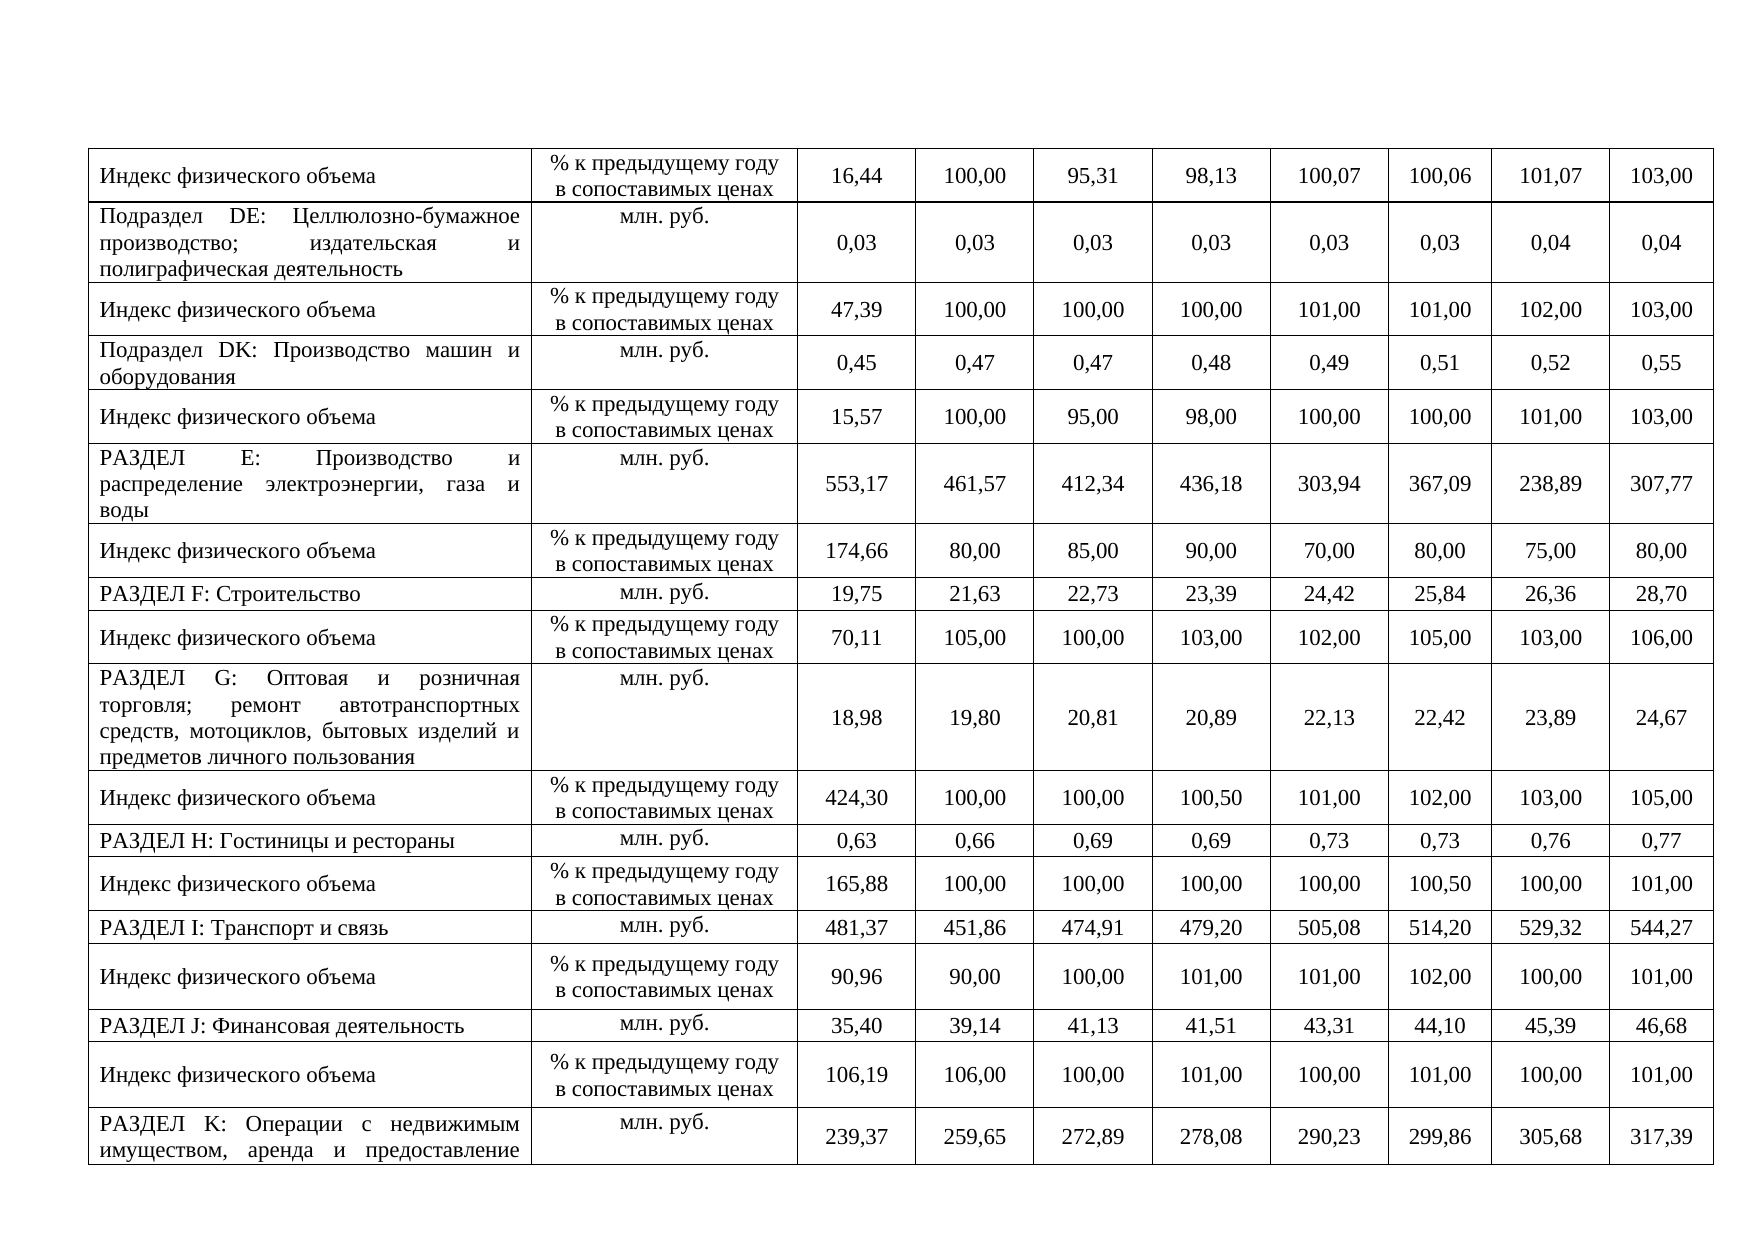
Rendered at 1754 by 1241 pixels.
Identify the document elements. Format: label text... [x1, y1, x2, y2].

table_cell 100,00 [1034, 611, 1152, 663]
table_cell 101,07 [1492, 149, 1609, 201]
table_cell 0,51 [1389, 336, 1491, 389]
table_cell 103,00 [1153, 611, 1270, 663]
table_cell млн. руб. [532, 336, 797, 389]
table_cell 0,52 [1492, 336, 1609, 389]
table_cell 544,27 [1610, 911, 1713, 943]
table_cell 103,00 [1610, 283, 1713, 335]
table_cell млн. руб. [532, 578, 797, 609]
table_cell 28,70 [1610, 578, 1713, 609]
table_cell 41,51 [1153, 1010, 1270, 1041]
table_cell 0,03 [798, 203, 915, 282]
table_cell 0,03 [1389, 203, 1491, 282]
table_cell 290,23 [1271, 1108, 1388, 1164]
table_cell 100,00 [1492, 1042, 1609, 1107]
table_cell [532, 1042, 797, 1107]
table_cell 278,08 [1153, 1108, 1270, 1164]
table_cell 100,00 [916, 857, 1033, 910]
table_cell 0,63 [798, 825, 915, 856]
table_cell 100,00 [1034, 283, 1152, 335]
table_cell 100,00 [916, 390, 1033, 443]
table_cell 0,45 [798, 336, 915, 389]
table_cell Индекс физического объема [89, 771, 531, 823]
table_cell 100,00 [916, 283, 1033, 335]
table_cell Индекс физического объема [89, 611, 531, 663]
table_cell РАЗДЕЛ F: Строительство [89, 578, 531, 609]
table_cell 0,69 [1153, 825, 1270, 856]
table_cell 103,00 [1610, 149, 1713, 201]
table_cell 101,00 [1271, 771, 1388, 823]
table_cell 0,03 [1271, 203, 1388, 282]
table_cell 80,00 [1610, 524, 1713, 577]
table_cell млн. руб. [532, 1010, 797, 1041]
table_cell 101,00 [1610, 944, 1713, 1008]
table_cell 25,84 [1389, 578, 1491, 609]
table_cell 102,00 [1271, 611, 1388, 663]
table_cell 101,00 [1610, 1042, 1713, 1107]
table_cell % к предыдущему году в сопоставимых ценах [532, 611, 797, 663]
table_cell РАЗДЕЛ I: Транспорт и связь [89, 911, 531, 943]
table_cell 165,88 [798, 857, 915, 910]
table_cell 100,00 [1153, 283, 1270, 335]
table_cell 100,00 [916, 149, 1033, 201]
table_cell 0,76 [1492, 825, 1609, 856]
table_cell 272,89 [1034, 1108, 1152, 1164]
table_cell 105,00 [1610, 771, 1713, 823]
table_cell 100,00 [1034, 1042, 1152, 1107]
table_cell 299,86 [1389, 1108, 1491, 1164]
table_cell 100,00 [1271, 1042, 1388, 1107]
table_cell 0,04 [1492, 203, 1609, 282]
table_cell 20,81 [1034, 664, 1152, 770]
table_cell Подраздел DE: Целлюлозно-бумажное производство; издательская и полиграфическая деятельность [89, 203, 531, 282]
table_cell 47,39 [798, 283, 915, 335]
table_cell 0,03 [1153, 203, 1270, 282]
table_cell 424,30 [798, 771, 915, 823]
table_cell 26,36 [1492, 578, 1609, 609]
table_cell 102,00 [1492, 283, 1609, 335]
table_cell 19,75 [798, 578, 915, 609]
table_cell 45,39 [1492, 1010, 1609, 1041]
table_cell 44,10 [1389, 1010, 1491, 1041]
table_cell 16,44 [798, 149, 915, 201]
table_cell % к предыдущему году в сопоставимых ценах [532, 857, 797, 910]
table_cell % к предыдущему году в сопоставимых ценах [532, 524, 797, 577]
table_cell 95,31 [1034, 149, 1152, 201]
table_cell 303,94 [1271, 444, 1388, 523]
table_cell 100,00 [1034, 857, 1152, 910]
table_cell 75,00 [1492, 524, 1609, 577]
table_cell 101,00 [1271, 944, 1388, 1008]
table_cell 41,13 [1034, 1010, 1152, 1041]
table_cell 100,00 [1034, 944, 1152, 1008]
table_cell Индекс физического объема [89, 857, 531, 910]
table_cell 21,63 [916, 578, 1033, 609]
table_cell 479,20 [1153, 911, 1270, 943]
table_cell РАЗДЕЛ E: Производство и распределение электроэнергии, газа и воды [89, 444, 531, 523]
table_cell 101,00 [1610, 857, 1713, 910]
table_cell 106,00 [916, 1042, 1033, 1107]
table_cell 24,67 [1610, 664, 1713, 770]
table_cell Индекс физического объема [89, 283, 531, 335]
table_cell 100,00 [1389, 390, 1491, 443]
table_cell 0,48 [1153, 336, 1270, 389]
table_cell Индекс физического объема [89, 1042, 531, 1107]
table_cell 239,37 [798, 1108, 915, 1164]
table_cell 505,08 [1271, 911, 1388, 943]
table_cell 98,13 [1153, 149, 1270, 201]
table_cell 95,00 [1034, 390, 1152, 443]
table_cell % к предыдущему году в сопоставимых ценах [532, 390, 797, 443]
table_cell 101,00 [1153, 1042, 1270, 1107]
table_cell 90,96 [798, 944, 915, 1008]
table_cell 102,00 [1389, 944, 1491, 1008]
table_cell 100,06 [1389, 149, 1491, 201]
table_cell 0,73 [1271, 825, 1388, 856]
table_cell 39,14 [916, 1010, 1033, 1041]
table_cell 106,00 [1610, 611, 1713, 663]
table_cell 90,00 [1153, 524, 1270, 577]
table_cell 101,00 [1153, 944, 1270, 1008]
table_cell % к предыдущему году в сопоставимых ценах [532, 944, 797, 1008]
table_cell 106,19 [798, 1042, 915, 1107]
table_cell 412,34 [1034, 444, 1152, 523]
table_cell 514,20 [1389, 911, 1491, 943]
table_cell 0,47 [1034, 336, 1152, 389]
table_cell 103,00 [1492, 611, 1609, 663]
table_cell 481,37 [798, 911, 915, 943]
table_cell 0,04 [1610, 203, 1713, 282]
table_cell 100,00 [1492, 944, 1609, 1008]
table_cell млн. руб. [532, 1108, 797, 1164]
table_cell 103,00 [1610, 390, 1713, 443]
table_cell Подраздел DK: Производство машин и оборудования [89, 336, 531, 389]
table_cell 98,00 [1153, 390, 1270, 443]
table_cell 174,66 [798, 524, 915, 577]
table_cell 307,77 [1610, 444, 1713, 523]
table_cell 105,00 [1389, 611, 1491, 663]
table_cell млн. руб. [532, 825, 797, 856]
table_cell 23,89 [1492, 664, 1609, 770]
table_cell 0,66 [916, 825, 1033, 856]
table_cell 461,57 [916, 444, 1033, 523]
table_cell Индекс физического объема [89, 524, 531, 577]
table_cell 305,68 [1492, 1108, 1609, 1164]
table_cell 80,00 [1389, 524, 1491, 577]
table_cell 0,77 [1610, 825, 1713, 856]
table_cell 0,03 [1034, 203, 1152, 282]
table_cell 0,73 [1389, 825, 1491, 856]
table_cell Индекс физического объема [89, 944, 531, 1008]
table_cell 101,00 [1492, 390, 1609, 443]
table_cell 20,89 [1153, 664, 1270, 770]
table_cell Индекс физического объема [89, 390, 531, 443]
table_cell 100,50 [1153, 771, 1270, 823]
table_cell 100,00 [1271, 390, 1388, 443]
table_cell 70,00 [1271, 524, 1388, 577]
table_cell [532, 149, 797, 201]
table_cell 23,39 [1153, 578, 1270, 609]
table_cell 90,00 [916, 944, 1033, 1008]
table_cell млн. руб. [532, 203, 797, 282]
table_cell 529,32 [1492, 911, 1609, 943]
table_cell 0,47 [916, 336, 1033, 389]
table_cell 101,00 [1389, 1042, 1491, 1107]
table_cell 46,68 [1610, 1010, 1713, 1041]
table_cell 80,00 [916, 524, 1033, 577]
table_cell 70,11 [798, 611, 915, 663]
table_cell 100,00 [1492, 857, 1609, 910]
table_cell 43,31 [1271, 1010, 1388, 1041]
table_cell РАЗДЕЛ H: Гостиницы и рестораны [89, 825, 531, 856]
table_cell 100,00 [1271, 857, 1388, 910]
table_cell 35,40 [798, 1010, 915, 1041]
table_cell 0,55 [1610, 336, 1713, 389]
table_cell Индекс физического объема [89, 149, 531, 201]
table_cell млн. руб. [532, 444, 797, 523]
table_cell 15,57 [798, 390, 915, 443]
table_cell 259,65 [916, 1108, 1033, 1164]
table_cell 238,89 [1492, 444, 1609, 523]
table_cell 317,39 [1610, 1108, 1713, 1164]
table_cell 105,00 [916, 611, 1033, 663]
table_cell 0,69 [1034, 825, 1152, 856]
table_cell 22,13 [1271, 664, 1388, 770]
table_cell 553,17 [798, 444, 915, 523]
table_cell 100,07 [1271, 149, 1388, 201]
table_cell 101,00 [1389, 283, 1491, 335]
table_cell 103,00 [1492, 771, 1609, 823]
table_cell 451,86 [916, 911, 1033, 943]
table_cell 0,49 [1271, 336, 1388, 389]
table_cell 19,80 [916, 664, 1033, 770]
table_cell 85,00 [1034, 524, 1152, 577]
table_cell 100,00 [916, 771, 1033, 823]
table_cell % к предыдущему году в сопоставимых ценах [532, 771, 797, 823]
table_cell 24,42 [1271, 578, 1388, 609]
table_cell 100,50 [1389, 857, 1491, 910]
table_cell 474,91 [1034, 911, 1152, 943]
table_cell млн. руб. [532, 911, 797, 943]
table_cell РАЗДЕЛ J: Финансовая деятельность [89, 1010, 531, 1041]
table_cell 101,00 [1271, 283, 1388, 335]
table_cell 18,98 [798, 664, 915, 770]
table_cell 102,00 [1389, 771, 1491, 823]
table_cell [89, 1108, 531, 1164]
table_cell % к предыдущему году в сопоставимых ценах [532, 283, 797, 335]
table_cell 100,00 [1034, 771, 1152, 823]
table_cell 22,42 [1389, 664, 1491, 770]
table_cell РАЗДЕЛ G: Оптовая и розничная торговля; ремонт автотранспортных средств, мотоциклов, бытовых изделий и предметов личного пользования [89, 664, 531, 770]
table_cell 22,73 [1034, 578, 1152, 609]
table_cell 436,18 [1153, 444, 1270, 523]
table_cell 100,00 [1153, 857, 1270, 910]
table_cell 0,03 [916, 203, 1033, 282]
table_cell млн. руб. [532, 664, 797, 770]
table_cell 367,09 [1389, 444, 1491, 523]
